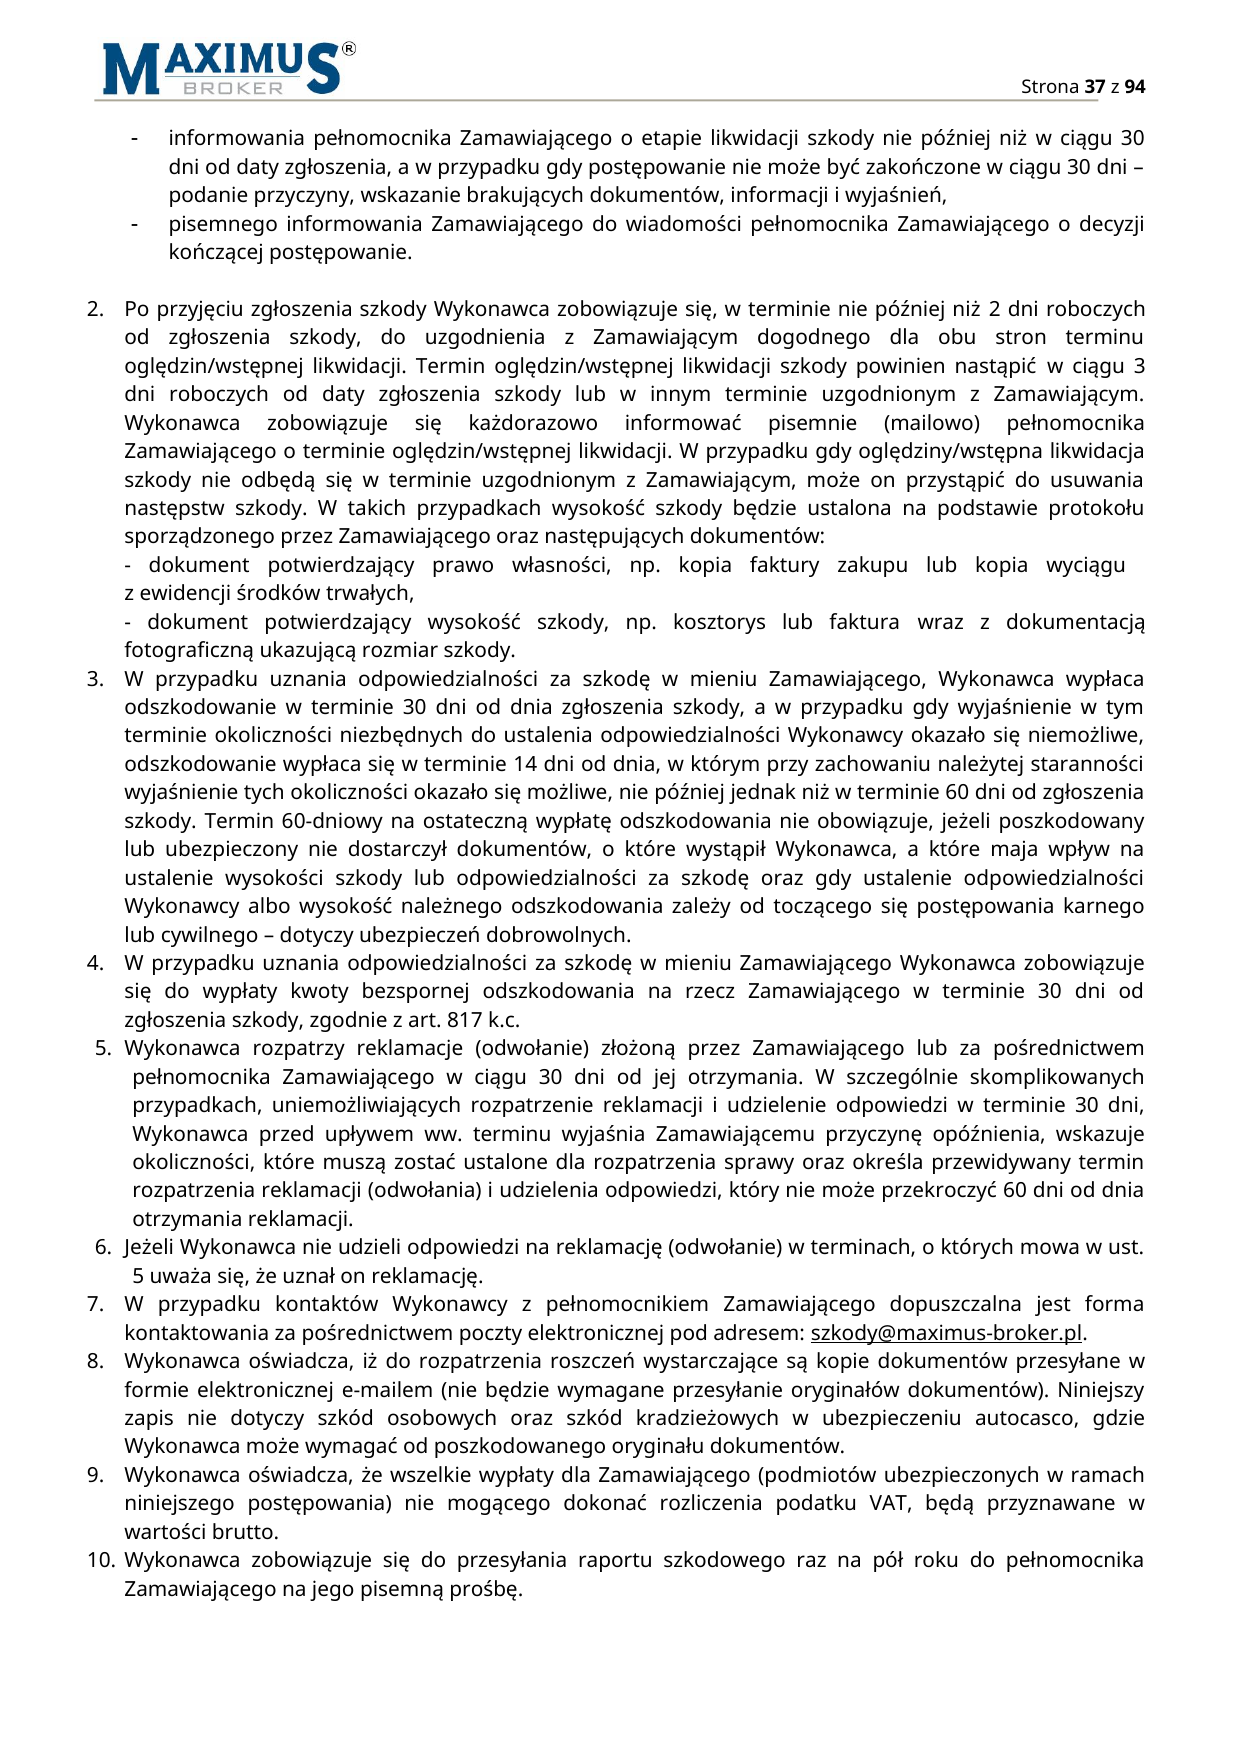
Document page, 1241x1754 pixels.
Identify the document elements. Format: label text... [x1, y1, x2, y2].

picture [97, 37, 362, 99]
list Wykonawca zobowiązuje się do przesyłania raportu szkodowego raz na pół roku do pełnomocnika Zamawiającego na jego pisemną prośbę. [87, 1545, 1146, 1602]
list Wykonawca oświadcza, iż do rozpatrzenia roszczeń wystarczające są kopie dokumentów przesyłane w formie elektronicznej e-mailem (nie będzie wymagane przesyłanie oryginałów dokumentów). Niniejszy zapis nie dotyczy szkód osobowych oraz szkód kradzieżowych w ubezpieczeniu autocasco, gdzie Wykonawca może wymagać od poszkodowanego oryginału dokumentów. [87, 1346, 1146, 1460]
text - dokument potwierdzający wysokość szkody, np. kosztorys lub faktura wraz z dokumentacją fotograficzną ukazującą rozmiar szkody. [124, 607, 1146, 664]
list W przypadku uznania odpowiedzialności za szkodę w mieniu Zamawiającego Wykonawca zobowiązuje się do wypłaty kwoty bezspornej odszkodowania na rzecz Zamawiającego w terminie 30 dni od zgłoszenia szkody, zgodnie z art. 817 k.c. [87, 948, 1146, 1033]
list Po przyjęciu zgłoszenia szkody Wykonawca zobowiązuje się, w terminie nie później niż 2 dni roboczych od zgłoszenia szkody, do uzgodnienia z Zamawiającym dogodnego dla obu stron terminu oględzin/wstępnej likwidacji. Termin oględzin/wstępnej likwidacji szkody powinien nastąpić w ciągu 3 dni roboczych od daty zgłoszenia szkody lub w innym terminie uzgodnionym z Zamawiającym. Wykonawca zobowiązuje się każdorazowo informować pisemnie (mailowo) pełnomocnika Zamawiającego o terminie oględzin/wstępnej likwidacji. W przypadku gdy oględziny/wstępna likwidacja szkody nie odbędą się w terminie uzgodnionym z Zamawiającym, może on przystąpić do usuwania następstw szkody. W takich przypadkach wysokość szkody będzie ustalona na podstawie protokołu sporządzonego przez Zamawiającego oraz następujących dokumentów: [87, 294, 1146, 550]
text - dokument potwierdzający prawo własności, np. kopia faktury zakupu lub kopia wyciągu z ewidencji środków trwałych, [124, 550, 1146, 607]
list pisemnego informowania Zamawiającego do wiadomości pełnomocnika Zamawiającego o decyzji kończącej postępowanie. [131, 209, 1146, 266]
list Wykonawca oświadcza, że wszelkie wypłaty dla Zamawiającego (podmiotów ubezpieczonych w ramach niniejszego postępowania) nie mogącego dokonać rozliczenia podatku VAT, będą przyznawane w wartości brutto. [87, 1460, 1146, 1545]
list Wykonawca rozpatrzy reklamacje (odwołanie) złożoną przez Zamawiającego lub za pośrednictwem pełnomocnika Zamawiającego w ciągu 30 dni od jej otrzymania. W szczególnie skomplikowanych przypadkach, uniemożliwiających rozpatrzenie reklamacji i udzielenie odpowiedzi w terminie 30 dni, Wykonawca przed upływem ww. terminu wyjaśnia Zamawiającemu przyczynę opóźnienia, wskazuje okoliczności, które muszą zostać ustalone dla rozpatrzenia sprawy oraz określa przewidywany termin rozpatrzenia reklamacji (odwołania) i udzielenia odpowiedzi, który nie może przekroczyć 60 dni od dnia otrzymania reklamacji. [94, 1033, 1146, 1232]
list informowania pełnomocnika Zamawiającego o etapie likwidacji szkody nie później niż w ciągu 30 dni od daty zgłoszenia, a w przypadku gdy postępowanie nie może być zakończone w ciągu 30 dni – podanie przyczyny, wskazanie brakujących dokumentów, informacji i wyjaśnień, [131, 123, 1146, 209]
list W przypadku uznania odpowiedzialności za szkodę w mieniu Zamawiającego, Wykonawca wypłaca odszkodowanie w terminie 30 dni od dnia zgłoszenia szkody, a w przypadku gdy wyjaśnienie w tym terminie okoliczności niezbędnych do ustalenia odpowiedzialności Wykonawcy okazało się niemożliwe, odszkodowanie wypłaca się w terminie 14 dni od dnia, w którym przy zachowaniu należytej staranności wyjaśnienie tych okoliczności okazało się możliwe, nie później jednak niż w terminie 60 dni od zgłoszenia szkody. Termin 60-dniowy na ostateczną wypłatę odszkodowania nie obowiązuje, jeżeli poszkodowany lub ubezpieczony nie dostarczył dokumentów, o które wystąpił Wykonawca, a które maja wpływ na ustalenie wysokości szkody lub odpowiedzialności za szkodę oraz gdy ustalenie odpowiedzialności Wykonawcy albo wysokość należnego odszkodowania zależy od toczącego się postępowania karnego lub cywilnego – dotyczy ubezpieczeń dobrowolnych. [87, 664, 1146, 948]
list W przypadku kontaktów Wykonawcy z pełnomocnikiem Zamawiającego dopuszczalna jest forma kontaktowania za pośrednictwem poczty elektronicznej pod adresem: szkody@maximus-broker.pl. [87, 1289, 1146, 1346]
list Jeżeli Wykonawca nie udzieli odpowiedzi na reklamację (odwołanie) w terminach, o których mowa w ust. 5 uważa się, że uznał on reklamację. [94, 1232, 1146, 1289]
